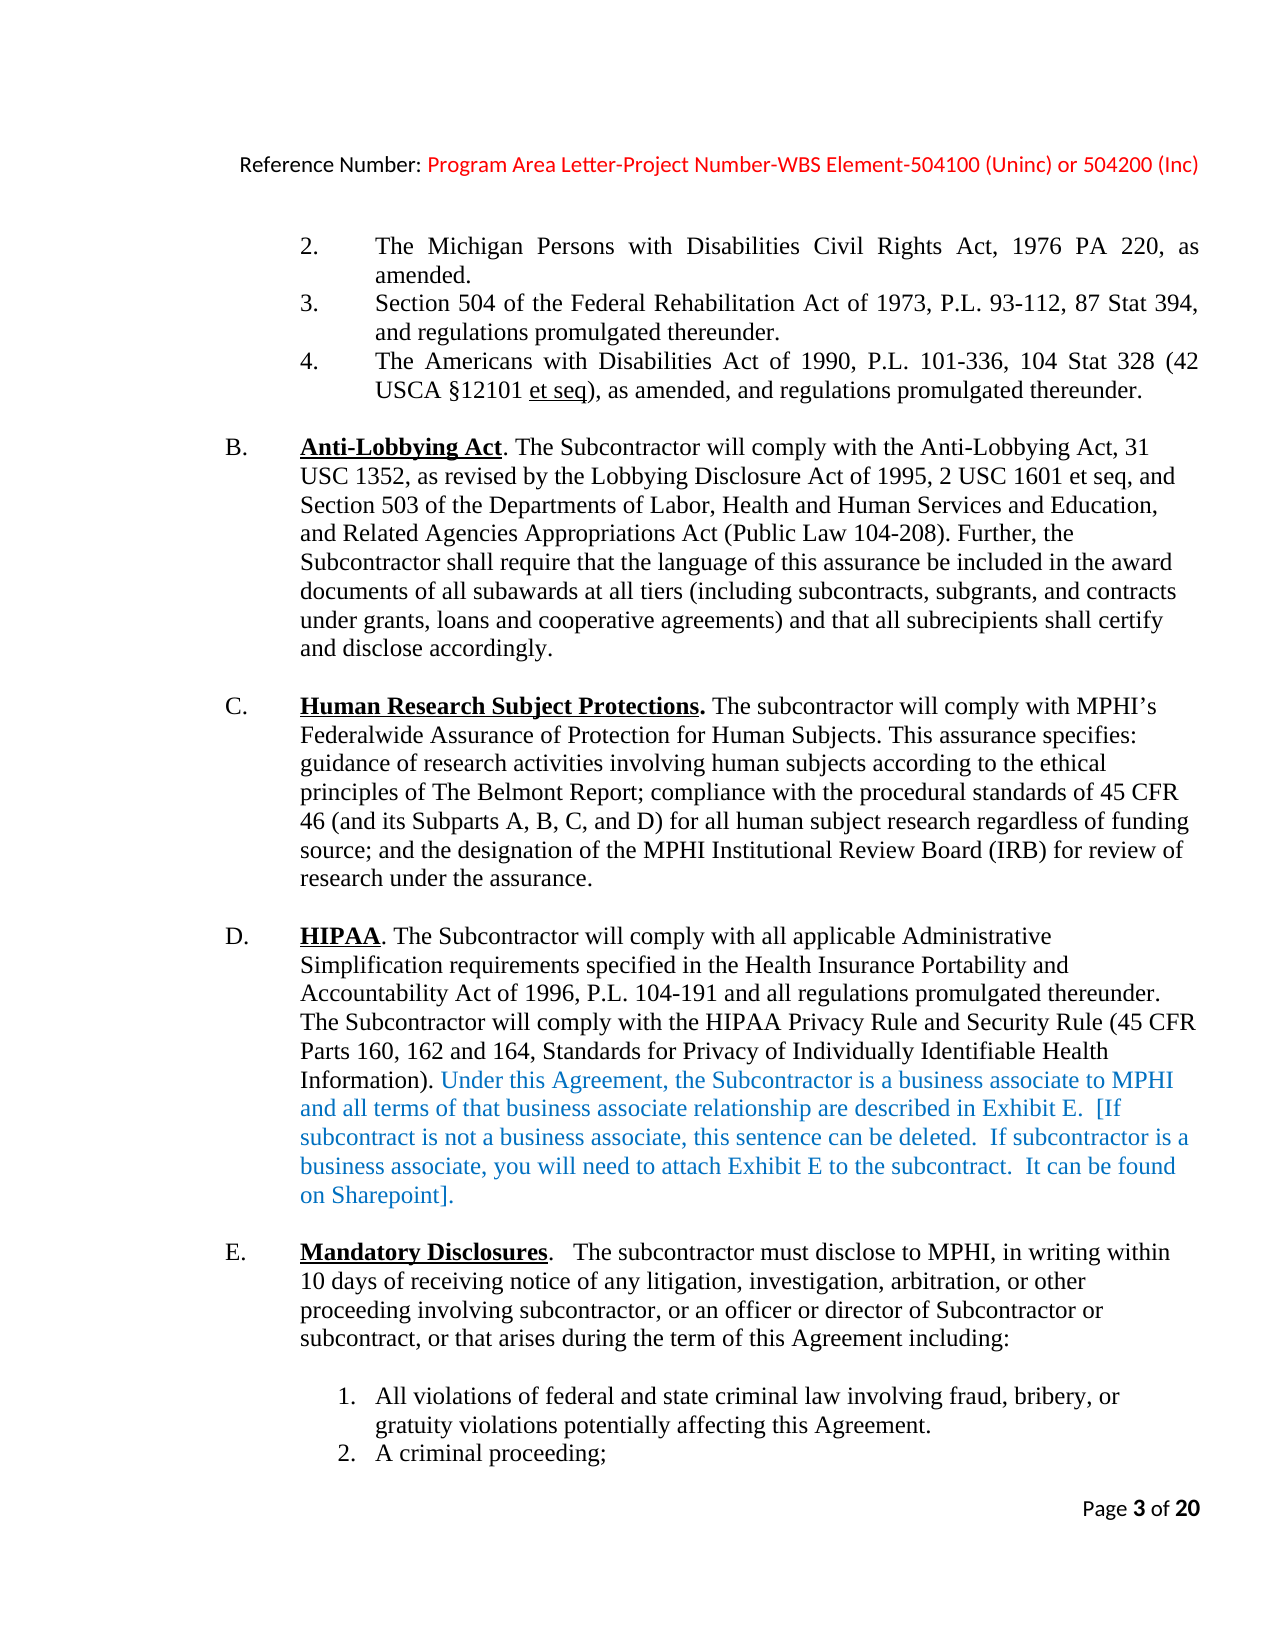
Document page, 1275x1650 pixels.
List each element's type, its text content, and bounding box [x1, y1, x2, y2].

list HIPAA. The Subcontractor will comply with all applicable Administrative Simplification requirements specified in the Health Insurance Portability and Accountability Act of 1996, P.L. 104-191 and all regulations promulgated thereunder. The Subcontractor will comply with the HIPAA Privacy Rule and Security Rule (45 CFR Parts 160, 162 and 164, Standards for Privacy of Individually Identifiable Health Information). Under this Agreement, the Subcontractor is a business associate to MPHI and all terms of that business associate relationship are described in Exhibit E. [If subcontract is not a business associate, this sentence can be deleted. If subcontractor is a business associate, you will need to attach Exhibit E to the subcontract. It can be found on Sharepoint]. [225, 921, 1200, 1208]
list All violations of federal and state criminal law involving fraud, bribery, or gratuity violations potentially affecting this Agreement. [337, 1381, 1200, 1438]
list A criminal proceeding; [337, 1438, 1200, 1467]
list 3. Section 504 of the Federal Rehabilitation Act of 1973, P.L. 93-112, 87 Stat 394, and regulations promulgated thereunder. [300, 288, 1200, 346]
list Anti-Lobbying Act. The Subcontractor will comply with the Anti-Lobbying Act, 31 USC 1352, as revised by the Lobbying Disclosure Act of 1995, 2 USC 1601 et seq, and Section 503 of the Departments of Labor, Health and Human Services and Education, and Related Agencies Appropriations Act (Public Law 104-208). Further, the Subcontractor shall require that the language of this assurance be included in the award documents of all subawards at all tiers (including subcontracts, subgrants, and contracts under grants, loans and cooperative agreements) and that all subrecipients shall certify and disclose accordingly. [225, 432, 1200, 662]
list Mandatory Disclosures. The subcontractor must disclose to MPHI, in writing within 10 days of receiving notice of any litigation, investigation, arbitration, or other proceeding involving subcontractor, or an officer or director of Subcontractor or subcontract, or that arises during the term of this Agreement including: [225, 1237, 1200, 1352]
list 2. The Persons with Disabilities Civil Rights Act, 1976 PA 220, as amended. [300, 231, 1200, 288]
list 4. The Americans with Disabilities Act of 1990, P.L. 101-336, 104 Stat 328 (42 USCA §12101 et seq), as amended, and regulations promulgated thereunder. [300, 346, 1200, 403]
list Human Research Subject Protections. The subcontractor will comply with MPHI’s Federalwide Assurance of Protection for Human Subjects. This assurance specifies: guidance of research activities involving human subjects according to the ethical principles of The Belmont Report; compliance with the procedural standards of 45 CFR 46 (and its Subparts A, B, C, and D) for all human subject research regardless of funding source; and the designation of the MPHI Institutional Review Board (IRB) for review of research under the assurance. [225, 691, 1200, 892]
